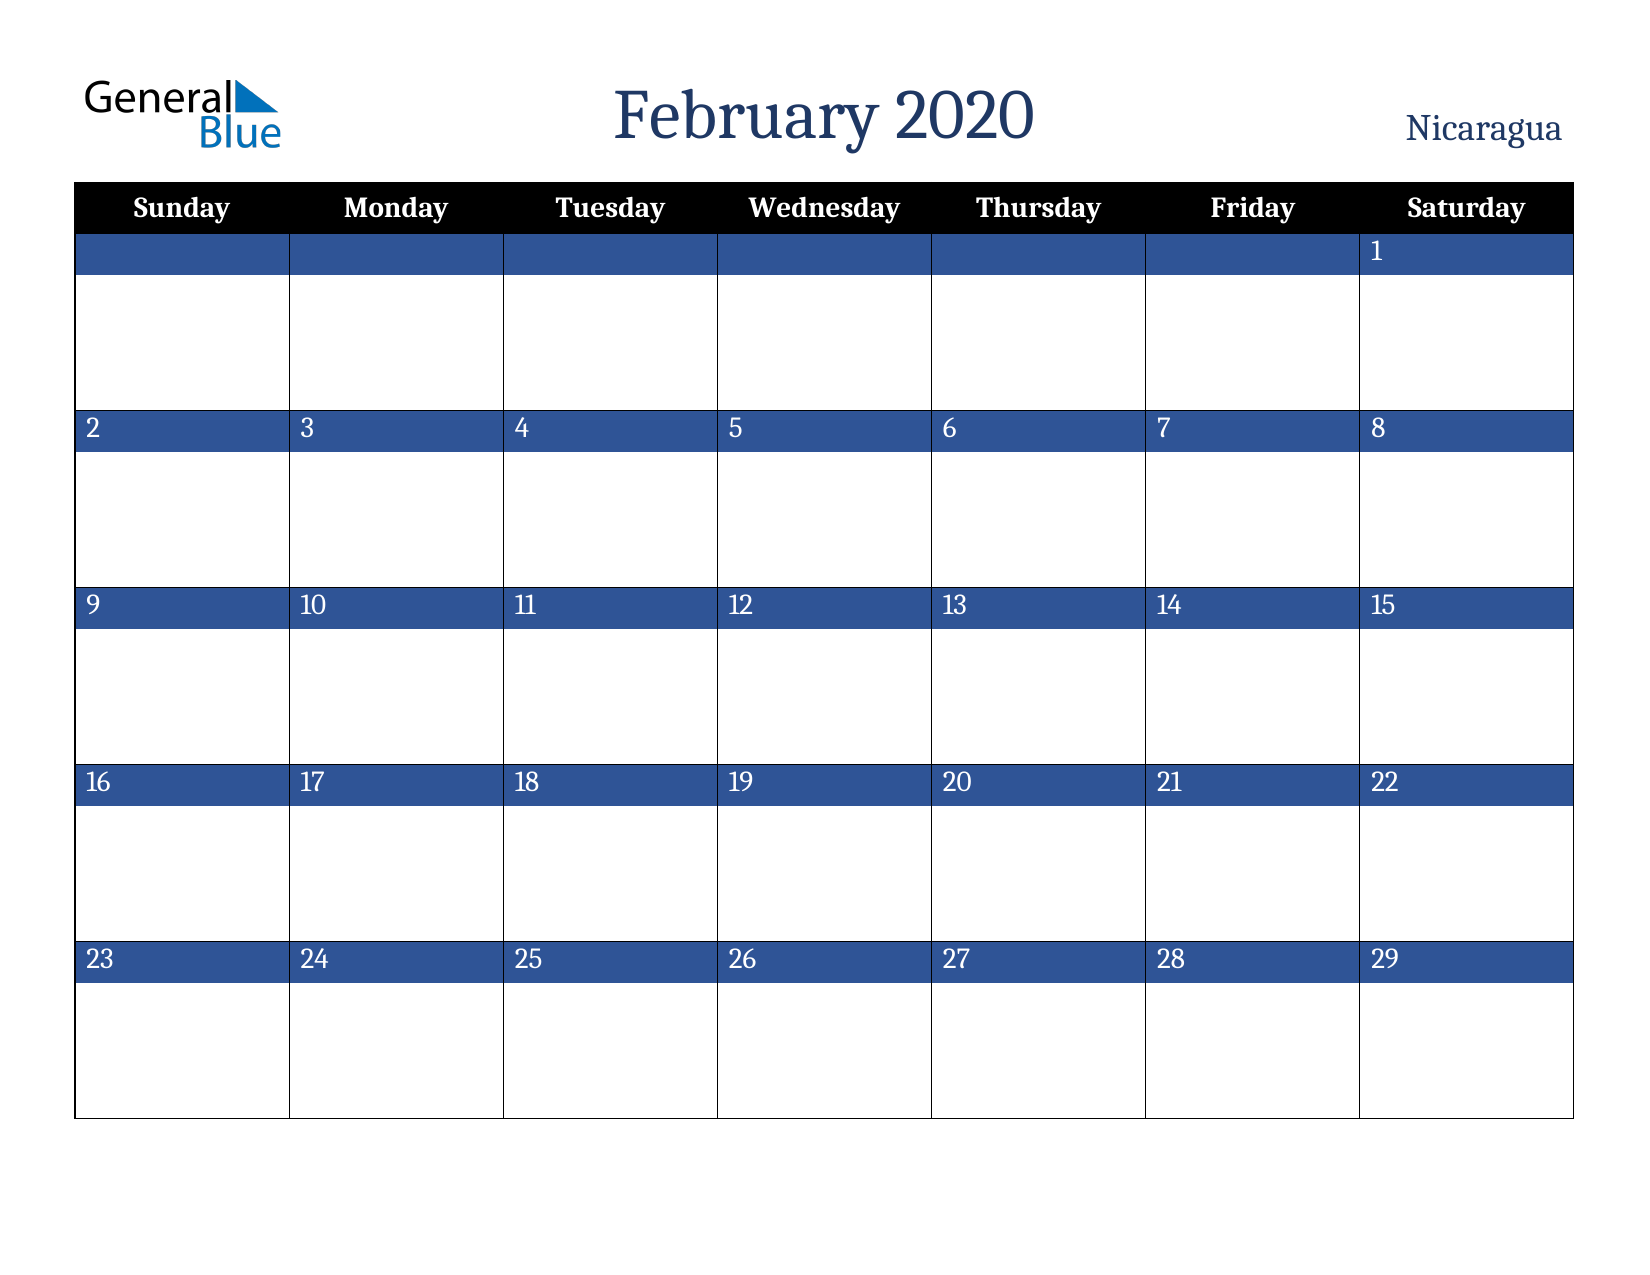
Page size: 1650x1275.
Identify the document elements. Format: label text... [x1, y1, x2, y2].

table_header February 2020 [503, 75, 1146, 182]
table_cell [718, 452, 931, 587]
table_cell [718, 275, 931, 410]
table_cell 4 [504, 411, 717, 452]
table_cell [76, 234, 289, 275]
table_cell [76, 629, 289, 764]
table_cell [1146, 983, 1359, 1118]
table_cell 21 [1146, 765, 1359, 806]
table_cell [932, 629, 1145, 764]
table_cell 12 [718, 588, 931, 629]
table_cell [1360, 452, 1573, 587]
table_cell [76, 983, 289, 1118]
table_cell [1360, 629, 1573, 764]
table_cell Monday [290, 183, 503, 233]
table_cell 8 [1360, 411, 1573, 452]
table_cell 11 [504, 588, 717, 629]
table_cell [932, 452, 1145, 587]
table_cell [932, 275, 1145, 410]
table_cell [290, 275, 503, 410]
table_cell Saturday [1360, 183, 1573, 233]
table_cell 7 [1146, 411, 1359, 452]
table_cell 28 [1146, 942, 1359, 983]
table_cell [504, 806, 717, 941]
table_cell 16 [76, 765, 289, 806]
table_cell [1146, 234, 1359, 275]
table_cell [504, 983, 717, 1118]
table_cell Friday [1146, 183, 1359, 233]
table_cell Thursday [932, 183, 1145, 233]
table_cell Sunday [76, 183, 289, 233]
table_cell [718, 234, 931, 275]
table_cell [932, 806, 1145, 941]
table_cell 5 [718, 411, 931, 452]
table_cell 25 [504, 942, 717, 983]
table_header [75, 75, 503, 182]
table_cell 24 [290, 942, 503, 983]
table_cell [504, 275, 717, 410]
table_cell Wednesday [718, 183, 931, 233]
table_cell 15 [1360, 588, 1573, 629]
table_cell 27 [932, 942, 1145, 983]
table_cell [1146, 806, 1359, 941]
picture [85, 80, 281, 148]
table_cell 26 [718, 942, 931, 983]
table_cell 23 [76, 942, 289, 983]
table_cell [76, 452, 289, 587]
table_cell 6 [932, 411, 1145, 452]
table_cell [290, 983, 503, 1118]
table_cell 14 [1146, 588, 1359, 629]
table_cell Tuesday [504, 183, 717, 233]
table_cell [76, 806, 289, 941]
table_cell 2 [76, 411, 289, 452]
table_cell 29 [1360, 942, 1573, 983]
table_cell [504, 234, 717, 275]
table_cell [1360, 275, 1573, 410]
table_cell [290, 806, 503, 941]
table_header Nicaragua [1146, 75, 1574, 182]
table_cell [1360, 983, 1573, 1118]
table_cell 10 [290, 588, 503, 629]
table_cell [1360, 806, 1573, 941]
table_cell 9 [76, 588, 289, 629]
table_cell [718, 629, 931, 764]
table_cell 13 [932, 588, 1145, 629]
table_cell 3 [290, 411, 503, 452]
table_cell [932, 234, 1145, 275]
table_cell [932, 983, 1145, 1118]
table_cell [76, 275, 289, 410]
table_cell 22 [1360, 765, 1573, 806]
table_cell 17 [290, 765, 503, 806]
table_cell [290, 234, 503, 275]
table_cell [718, 806, 931, 941]
table_cell [290, 452, 503, 587]
table_cell 20 [932, 765, 1145, 806]
table_cell [1146, 452, 1359, 587]
table_cell 19 [718, 765, 931, 806]
table_cell [290, 629, 503, 764]
table_cell 1 [1360, 234, 1573, 275]
table_cell 18 [504, 765, 717, 806]
table_cell [1146, 275, 1359, 410]
table_cell [504, 452, 717, 587]
table_cell [1146, 629, 1359, 764]
table_cell [718, 983, 931, 1118]
table_cell [504, 629, 717, 764]
